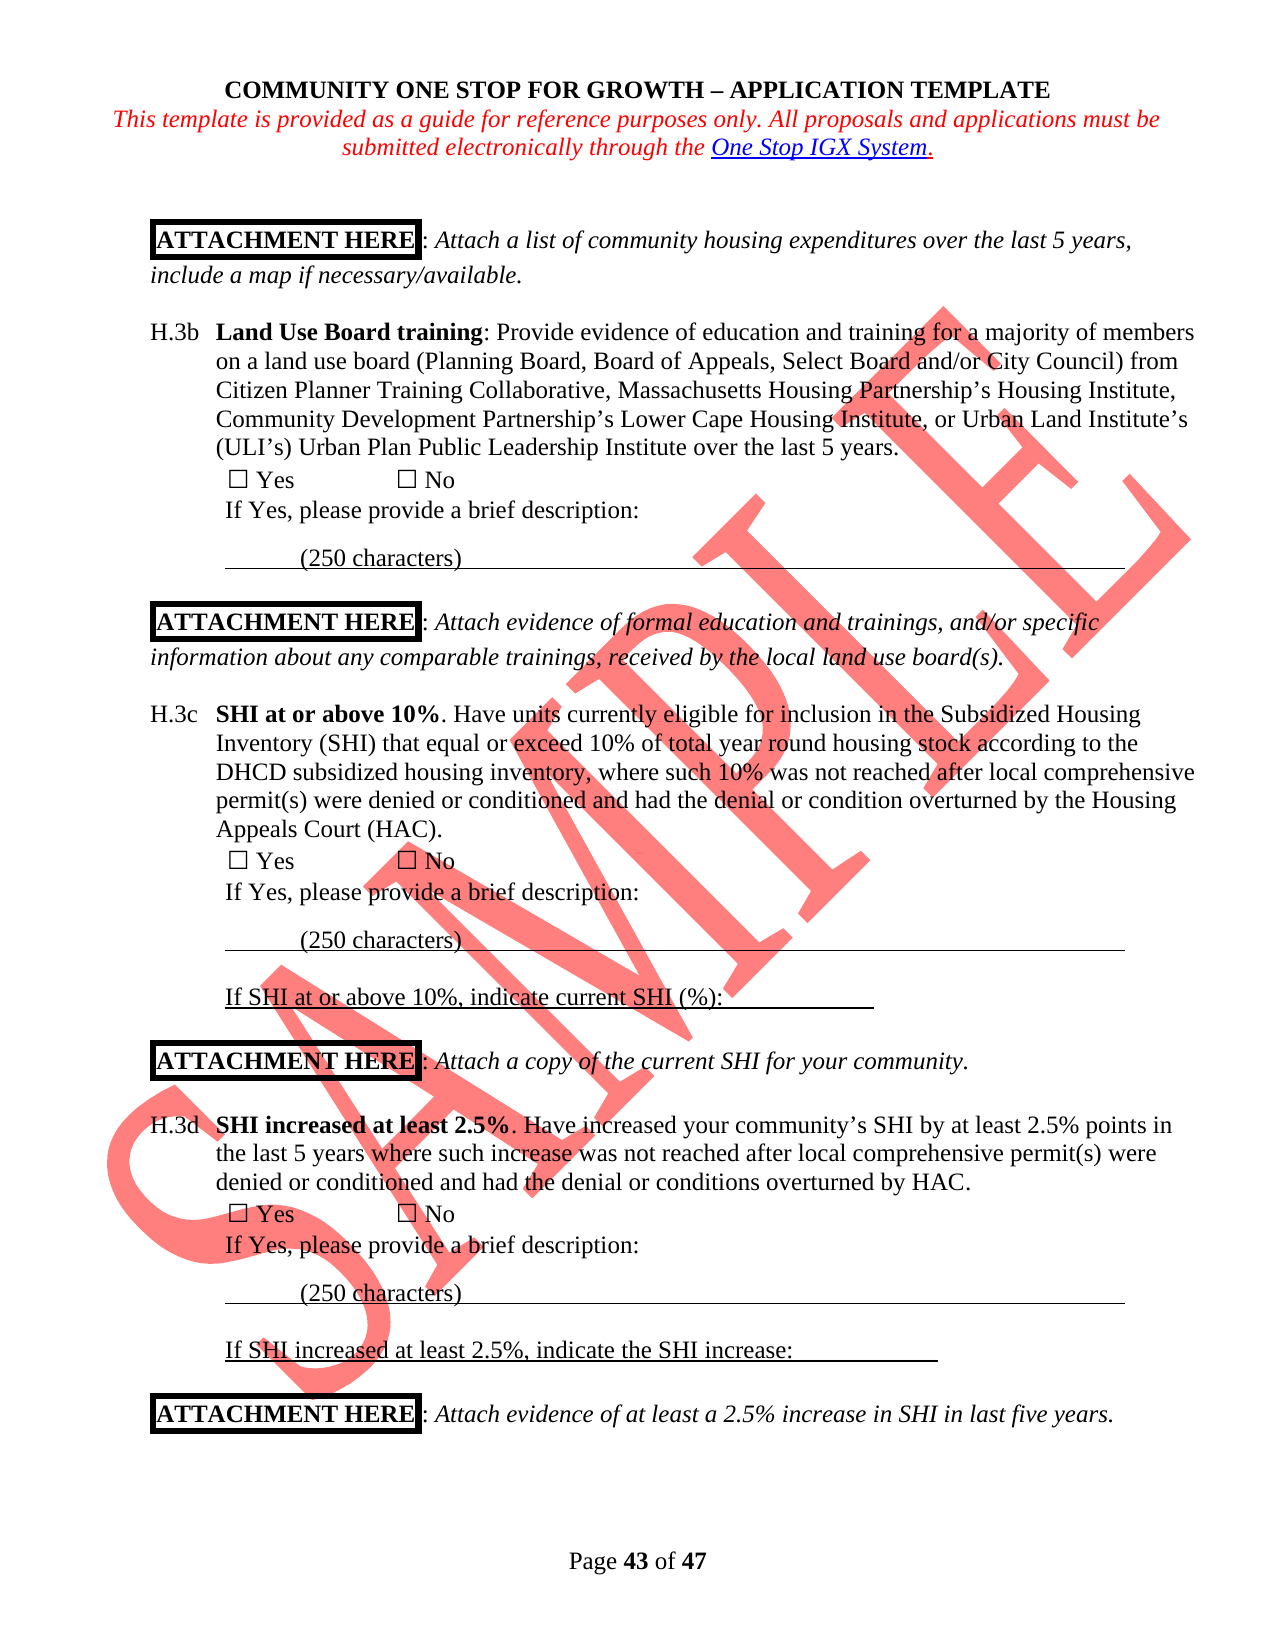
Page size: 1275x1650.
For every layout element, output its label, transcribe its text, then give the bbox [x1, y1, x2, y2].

list If Yes, please provide a brief description: [225, 877, 1200, 906]
text If SHI at or above 10%, indicate current SHI (%): ___________ [225, 982, 1200, 1011]
list If Yes, please provide a brief description: [225, 495, 1200, 524]
table_header Yes [216, 843, 384, 877]
list SHI increased at least 2.5%. Have increased your community’s SHI by at least 2.5% points in the last 5 years where such increase was not reached after local comprehensive permit(s) were denied or conditioned and had the denial or conditions overturned by HAC. [150, 1110, 1200, 1196]
list ATTACHMENT HERE: Attach a list of community housing expenditures over the last 5 years, include a map if necessary/available. [150, 219, 1200, 289]
text (250 characters) [225, 543, 1200, 572]
table_header No [384, 461, 553, 495]
text ATTACHMENT HERE: Attach evidence of at least a 2.5% increase in SHI in last five years. [422, 1393, 1200, 1434]
text ATTACHMENT HERE: Attach a copy of the current SHI for your community. [422, 1040, 1200, 1081]
table_header Yes [216, 461, 384, 495]
table_header Yes [216, 1196, 384, 1230]
text (250 characters) [225, 925, 1200, 953]
table_header No [384, 1196, 553, 1230]
list If Yes, please provide a brief description: [225, 1230, 1200, 1259]
list SHI at or above 10%. Have units currently eligible for inclusion in the Subsidized Housing Inventory (SHI) that equal or exceed 10% of total year round housing stock according to the DHCD subsidized housing inventory, where such 10% was not reached after local comprehensive permit(s) were denied or conditioned and had the denial or condition overturned by the Housing Appeals Court (HAC). [150, 699, 1200, 843]
list ATTACHMENT HERE: Attach evidence of formal education and trainings, and/or specific information about any comparable trainings, received by the local land use board(s). [150, 601, 1200, 671]
table_header No [384, 843, 553, 877]
text ATTACHMENT HERE: Attach evidence of at least a 2.5% increase in SHI in last five years. [156, 1399, 415, 1428]
text (250 characters) [225, 1278, 1200, 1307]
text ATTACHMENT HERE: Attach a copy of the current SHI for your community. [156, 1046, 415, 1075]
text If SHI increased at least 2.5%, indicate the SHI increase: ___________ [225, 1335, 1200, 1364]
list Land Use Board training: Provide evidence of education and training for a majority of members on a land use board (Planning Board, Board of Appeals, Select Board and/or City Council) from Citizen Planner Training Collaborative, Massachusetts Housing Partnership’s Housing Institute, Community Development Partnership’s Lower Cape Housing Institute, or Urban Land Institute’s (ULI’s) Urban Plan Public Leadership Institute over the last 5 years. [150, 317, 1200, 461]
